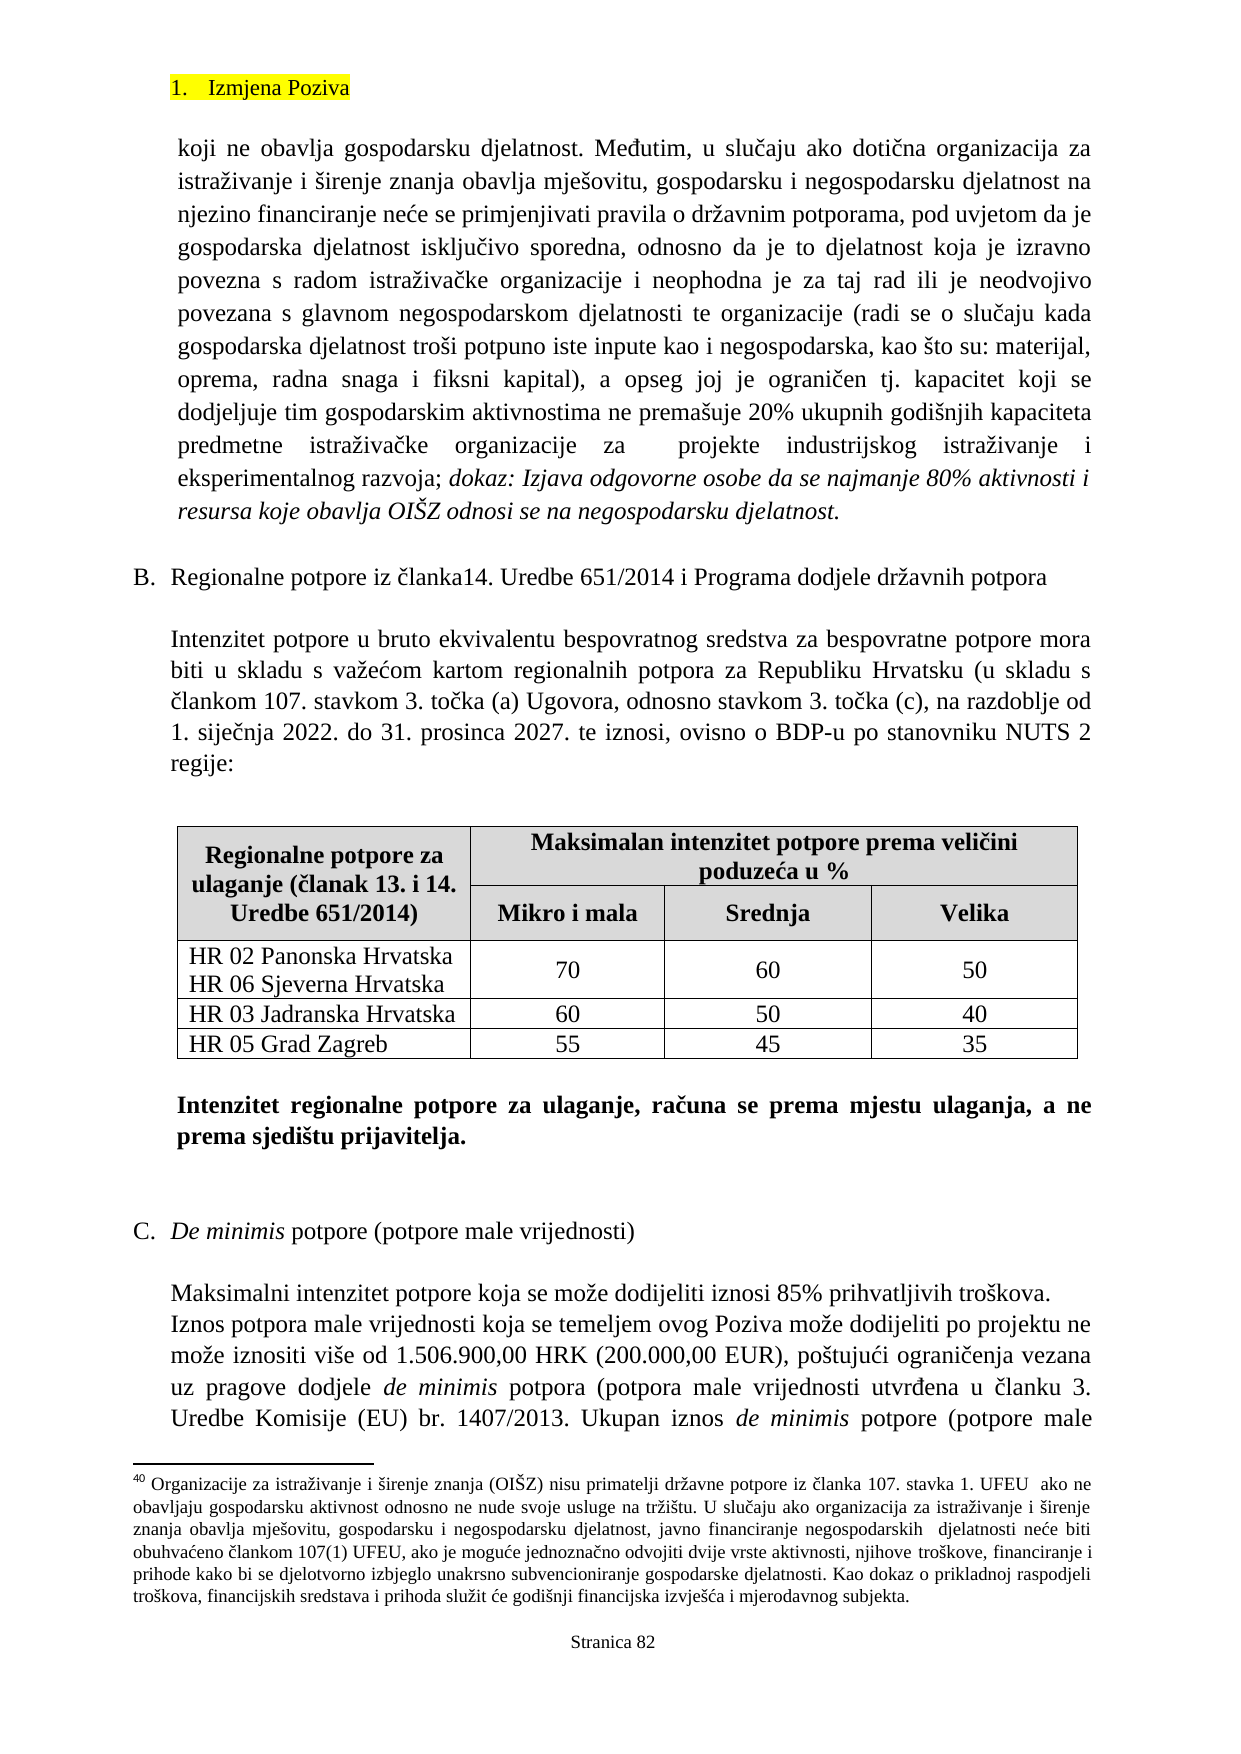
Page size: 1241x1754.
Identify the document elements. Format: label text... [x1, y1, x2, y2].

table_cell HR 05 Grad Zagreb [178, 1029, 470, 1058]
list Regionalne potpore iz članka14. Uredbe 651/2014 i Programa dodjele državnih potpora [133, 562, 1092, 591]
table_cell 40 [872, 999, 1077, 1028]
table_cell 55 [471, 1029, 664, 1058]
table_header Maksimalan intenzitet potpore prema veličini poduzeća u % [471, 827, 1077, 885]
table_cell 35 [872, 1029, 1077, 1058]
list De minimis potpore (potpore male vrijednosti) [133, 1216, 1092, 1245]
table_cell HR 02 Panonska Hrvatska HR 06 Sjeverna Hrvatska [178, 941, 470, 998]
table_cell Velika [872, 886, 1077, 940]
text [177, 133, 1092, 525]
table_cell 50 [872, 941, 1077, 998]
table_cell 45 [665, 1029, 871, 1058]
list Intenzitet regionalne potpore za ulaganje, računa se prema mjestu ulaganja, a ne prema sjedištu prijavitelja. [177, 1090, 1092, 1150]
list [170, 1309, 1092, 1431]
table_cell Mikro i mala [471, 886, 664, 940]
table_header Regionalne potpore za ulaganje (članak 13. i 14. Uredbe 651/2014) [178, 827, 470, 940]
list Intenzitet potpore u bruto ekvivalentu bespovratnog sredstva za bespovratne potpore mora biti u skladu s važećom kartom regionalnih potpora za Republiku Hrvatsku (u skladu s člankom 107. stavkom 3. točka (a) Ugovora, odnosno stavkom 3. točka (c), na razdoblje od 1. siječnja 2022. do 31. prosinca 2027. te iznosi, ovisno o BDP-u po stanovniku NUTS 2 regije: [170, 624, 1092, 807]
table_cell 50 [665, 999, 871, 1028]
table_cell 60 [665, 941, 871, 998]
list Maksimalni intenzitet potpore koja se može dodijeliti iznosi 85% prihvatljivih troškova. [170, 1278, 1092, 1307]
table_cell HR 03 Jadranska Hrvatska [178, 999, 470, 1028]
table_cell 70 [471, 941, 664, 998]
table_cell 60 [471, 999, 664, 1028]
table_cell Srednja [665, 886, 871, 940]
